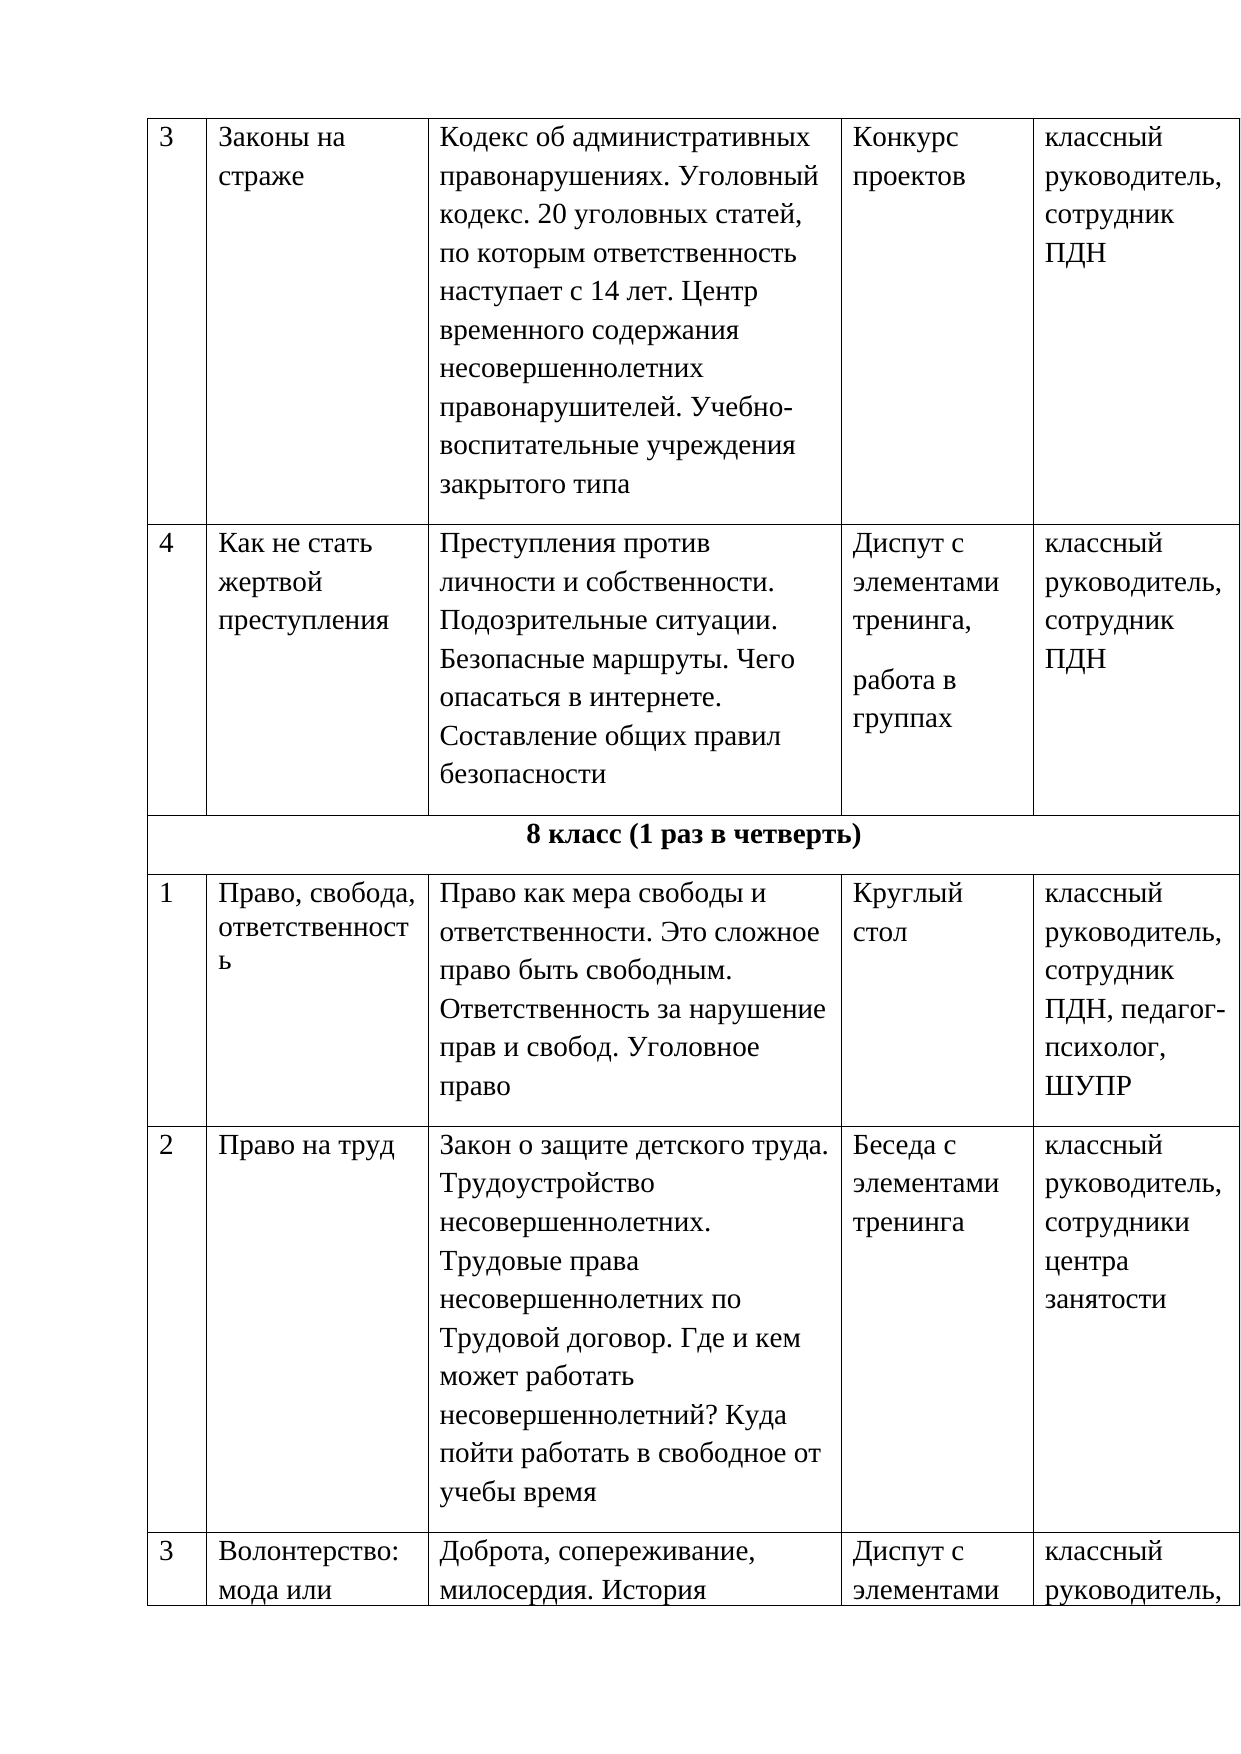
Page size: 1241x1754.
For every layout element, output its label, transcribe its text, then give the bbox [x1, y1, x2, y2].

table_cell Право на труд [207, 1127, 428, 1532]
table_cell 3 [148, 1533, 206, 1605]
table_cell 3 [148, 119, 206, 524]
table_cell 2 [148, 1127, 206, 1532]
table_cell 4 [148, 525, 206, 815]
table_cell Диспут с элементами тренинга, работа в группах [842, 525, 1033, 815]
table_cell Беседа с элементами тренинга [842, 1127, 1033, 1532]
table_cell Как не стать жертвой преступления [207, 525, 428, 815]
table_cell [1034, 1533, 1239, 1605]
table_cell классный руководитель, сотрудник ПДН [1034, 525, 1239, 815]
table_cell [207, 1533, 428, 1605]
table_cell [842, 1533, 1033, 1605]
table_cell Право как мера свободы и ответственности. Это сложное право быть свободным. Ответственность за нарушение прав и свобод. Уголовное право [429, 875, 841, 1126]
table_cell 1 [148, 875, 206, 1126]
table_cell 8 класс (1 раз в четверть) [148, 816, 1239, 874]
table_cell классный руководитель, сотрудник ПДН [1034, 119, 1239, 524]
table_cell Закон о защите детского труда. Трудоустройство несовершеннолетних. Трудовые права несовершеннолетних по Трудовой договор. Где и кем может работать несовершеннолетний? Куда пойти работать в свободное от учебы время [429, 1127, 841, 1532]
table_cell Конкурс проектов [842, 119, 1033, 524]
table_cell Кодекс об административных правонарушениях. Уголовный кодекс. 20 уголовных статей, по которым ответственность наступает с 14 лет. Центр временного содержания несовершеннолетних правонарушителей. Учебно-воспитательные учреждения закрытого типа [429, 119, 841, 524]
table_cell классный руководитель, сотрудник ПДН, педагог-психолог, ШУПР [1034, 875, 1239, 1126]
table_cell Право, свобода, ответственность [207, 875, 428, 1126]
table_cell Круглый стол [842, 875, 1033, 1126]
table_cell Законы на страже [207, 119, 428, 524]
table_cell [429, 1533, 841, 1605]
table_cell классный руководитель, сотрудники центра занятости [1034, 1127, 1239, 1532]
table_cell Преступления против личности и собственности. Подозрительные ситуации. Безопасные маршруты. Чего опасаться в интернете. Составление общих правил безопасности [429, 525, 841, 815]
